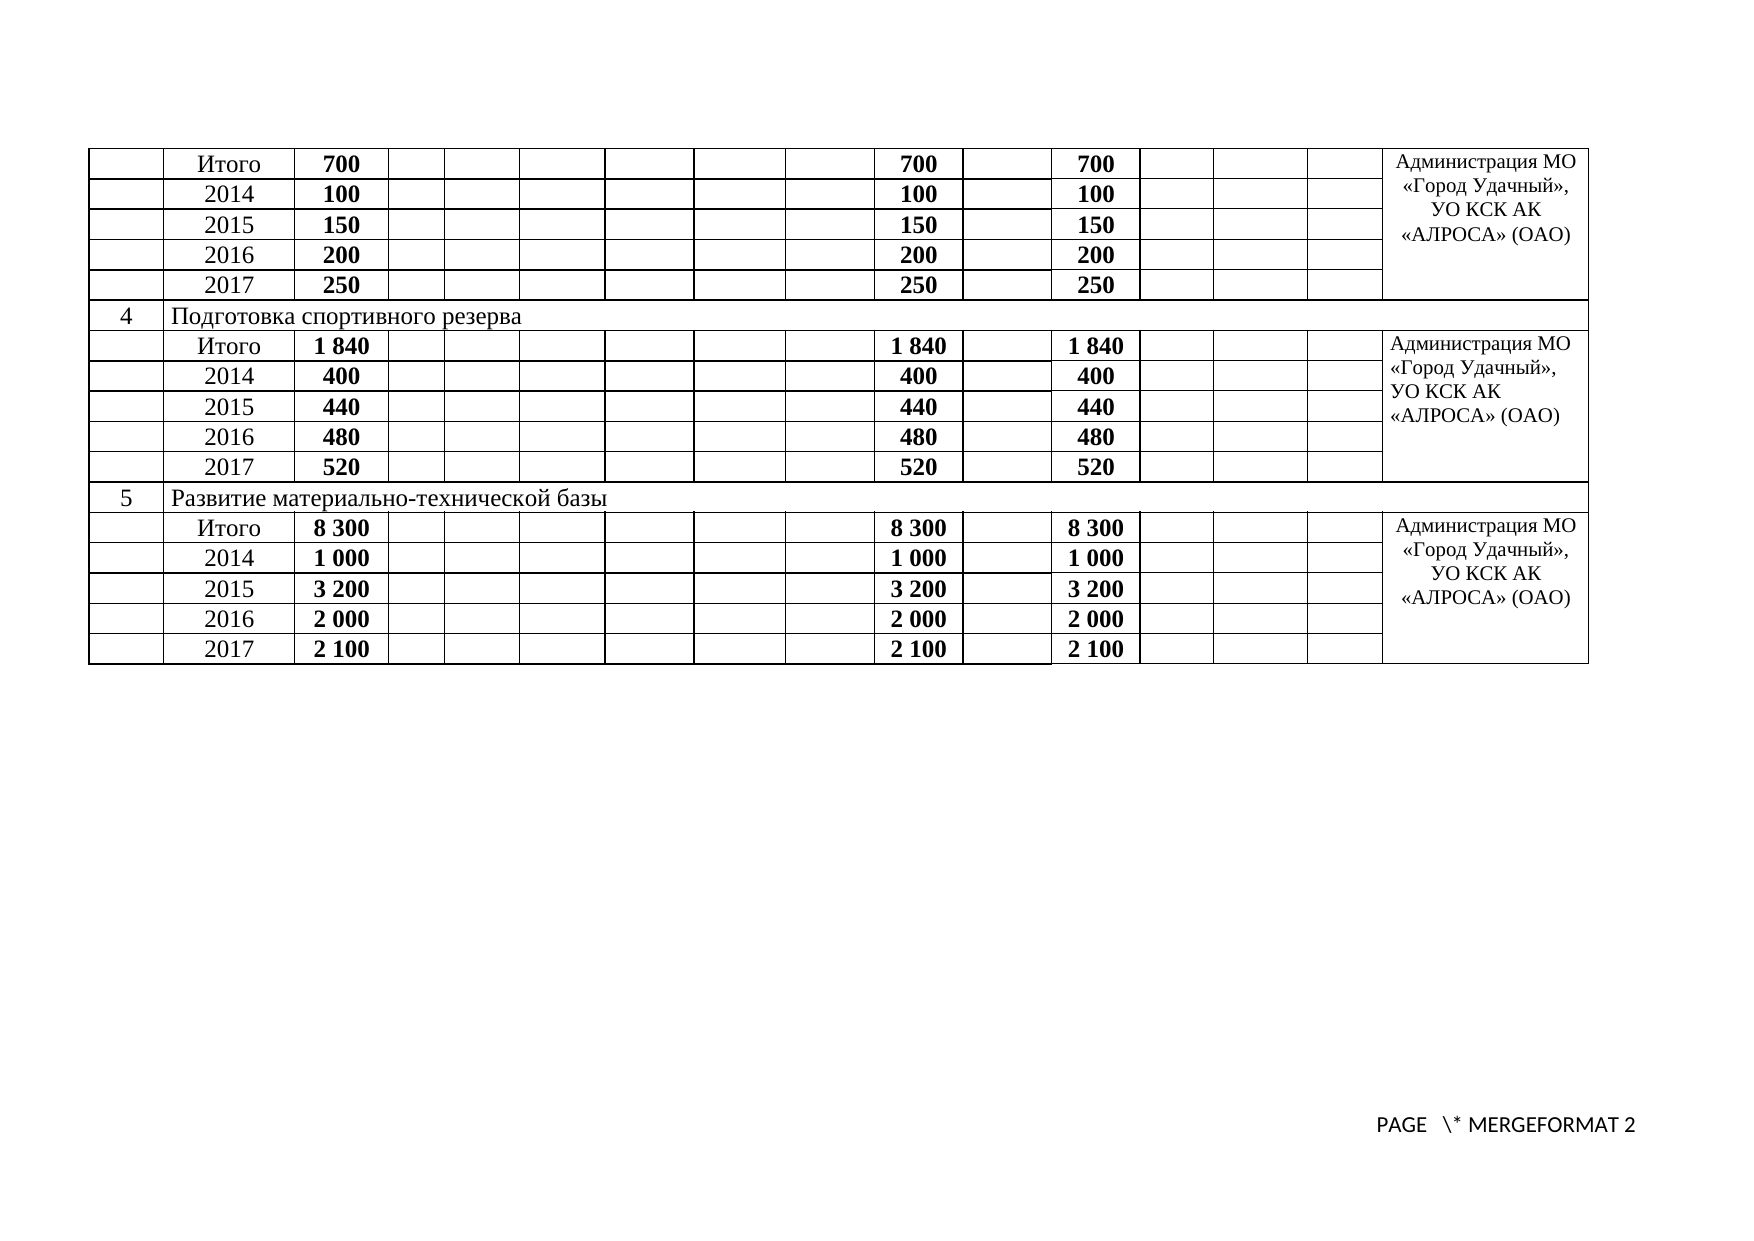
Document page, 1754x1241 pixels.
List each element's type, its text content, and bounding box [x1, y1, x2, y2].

table_cell [90, 392, 163, 421]
table_cell 200 [875, 240, 962, 269]
table_cell [786, 271, 874, 299]
table_cell [520, 574, 604, 602]
table_cell [389, 149, 444, 178]
table_cell [1214, 634, 1307, 663]
table_cell 2 000 [875, 604, 962, 633]
table_cell [389, 331, 444, 360]
table_cell [1308, 209, 1382, 239]
table_cell [90, 362, 163, 390]
table_cell [695, 240, 785, 269]
table_cell [964, 634, 1051, 663]
table_cell [786, 362, 874, 390]
table_cell 2015 [164, 574, 294, 602]
table_cell [606, 634, 693, 663]
table_cell [695, 513, 785, 542]
table_cell [695, 331, 785, 360]
table_cell 440 [875, 392, 962, 421]
table_cell [520, 271, 604, 299]
table_cell 2015 [164, 392, 294, 421]
table_cell 2016 [164, 240, 294, 269]
table_cell [695, 604, 785, 633]
table_cell 2016 [164, 604, 294, 633]
table_cell [90, 180, 163, 208]
table_cell [1214, 604, 1307, 633]
table_cell [1141, 331, 1213, 360]
table_cell [520, 149, 604, 178]
table_cell 8 300 [875, 513, 962, 542]
table_cell [445, 422, 519, 451]
table_cell Итого [164, 331, 294, 360]
table_cell 2 100 [1052, 634, 1139, 663]
table_cell [1214, 179, 1307, 208]
table_cell [964, 331, 1051, 360]
table_cell [695, 452, 785, 481]
table_cell 2 100 [295, 634, 388, 663]
table_cell [520, 604, 604, 633]
table_cell [520, 362, 604, 390]
table_cell 100 [875, 180, 962, 208]
table_cell 2017 [164, 271, 294, 299]
table_cell 480 [1052, 422, 1139, 451]
table_cell Администрация МО «Город Удачный», УО КСК АК «АЛРОСА» (ОАО) [1383, 331, 1588, 481]
table_cell [606, 452, 693, 481]
table_cell [786, 392, 874, 421]
table_cell 8 300 [295, 513, 388, 542]
table_cell [389, 271, 444, 299]
table_cell [389, 513, 444, 542]
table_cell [1383, 149, 1588, 299]
table_cell [1141, 422, 1213, 451]
table_cell [445, 634, 519, 663]
table_cell [90, 452, 163, 481]
table_cell [606, 331, 693, 360]
table_cell [964, 392, 1051, 421]
table_cell [606, 604, 693, 633]
table_cell 200 [295, 240, 388, 269]
table_cell 2014 [164, 543, 294, 572]
table_cell [389, 543, 444, 572]
table_cell [606, 271, 693, 299]
table_cell 5 [90, 483, 163, 511]
table_cell [1141, 270, 1213, 299]
table_cell 2017 [164, 452, 294, 481]
table_cell [520, 392, 604, 421]
table_cell [964, 180, 1051, 208]
table_cell [1214, 513, 1307, 542]
table_cell 520 [875, 452, 962, 481]
table_cell [964, 422, 1051, 451]
table_cell [964, 362, 1051, 390]
table_cell 3 200 [875, 574, 962, 602]
table_cell [695, 362, 785, 390]
table_cell 2 100 [875, 634, 962, 663]
table_cell 2 000 [295, 604, 388, 633]
table_cell [389, 422, 444, 451]
table_cell [964, 452, 1051, 481]
table_cell [389, 362, 444, 390]
table_cell [606, 362, 693, 390]
table_cell [445, 149, 519, 178]
table_cell 400 [875, 362, 962, 390]
table_cell [1141, 452, 1213, 481]
table_cell [445, 240, 519, 269]
table_cell [90, 240, 163, 269]
table_cell [1308, 573, 1382, 602]
table_cell [445, 210, 519, 239]
table_cell 400 [1052, 361, 1139, 390]
table_cell [606, 392, 693, 421]
table_cell [964, 543, 1051, 572]
table_cell 4 [90, 301, 163, 329]
table_cell [606, 149, 693, 178]
table_cell 700 [295, 149, 388, 178]
table_cell [90, 634, 163, 663]
table_cell Итого [164, 513, 294, 542]
table_cell [1141, 573, 1213, 602]
table_cell [606, 574, 693, 602]
table_cell 2 000 [1052, 604, 1139, 633]
table_cell [606, 180, 693, 208]
table_cell [1214, 543, 1307, 572]
table_cell [1308, 543, 1382, 572]
table_cell [520, 634, 604, 663]
table_cell [90, 513, 163, 542]
table_cell [520, 513, 604, 542]
table_cell [695, 392, 785, 421]
table_cell [606, 543, 693, 572]
table_cell [90, 574, 163, 602]
table_cell [1308, 331, 1382, 360]
table_cell [606, 210, 693, 239]
table_cell 480 [875, 422, 962, 451]
table_cell [1141, 361, 1213, 390]
table_cell 2014 [164, 180, 294, 208]
table_cell [90, 271, 163, 299]
table_cell [964, 149, 1051, 178]
table_cell [786, 210, 874, 239]
table_cell [964, 513, 1051, 542]
table_cell [786, 331, 874, 360]
table_cell 2014 [164, 362, 294, 390]
table_cell [389, 574, 444, 602]
table_cell 2017 [164, 634, 294, 663]
table_cell 400 [295, 362, 388, 390]
table_cell [90, 543, 163, 572]
table_cell [445, 271, 519, 299]
table_cell 100 [295, 180, 388, 208]
table_cell [1214, 331, 1307, 360]
table_cell [1308, 240, 1382, 269]
table_cell [1214, 149, 1307, 178]
table_cell [964, 574, 1051, 602]
table_cell 700 [875, 149, 962, 178]
table_cell [445, 331, 519, 360]
table_cell [786, 634, 874, 663]
table_cell Развитие материально-технической базы [164, 483, 1588, 511]
table_cell [1141, 513, 1213, 542]
table_cell 150 [875, 210, 962, 239]
table_cell [1214, 270, 1307, 299]
table_cell 3 200 [1052, 573, 1139, 602]
table_cell 2015 [164, 210, 294, 239]
table_cell [1308, 391, 1382, 421]
table_cell 100 [1052, 179, 1139, 208]
table_cell [520, 180, 604, 208]
table_cell 8 300 [1052, 513, 1139, 542]
table_cell 520 [295, 452, 388, 481]
table_cell 1 840 [295, 331, 388, 360]
table_cell 1 840 [875, 331, 962, 360]
table_cell [389, 180, 444, 208]
table_cell 150 [295, 210, 388, 239]
table_cell 1 000 [1052, 543, 1139, 572]
table_cell [1141, 240, 1213, 269]
table_cell [520, 543, 604, 572]
table_cell [786, 574, 874, 602]
table_cell [90, 331, 163, 360]
table_cell [695, 574, 785, 602]
table_cell [964, 240, 1051, 269]
table_cell [389, 452, 444, 481]
table_cell [445, 604, 519, 633]
table_cell [786, 240, 874, 269]
table_cell [389, 634, 444, 663]
table_cell Подготовка спортивного резерва [164, 301, 1588, 329]
table_cell 520 [1052, 452, 1139, 481]
table_cell [1308, 179, 1382, 208]
table_cell 250 [1052, 270, 1139, 299]
table_cell [606, 422, 693, 451]
table_cell [1308, 604, 1382, 633]
table_cell [695, 149, 785, 178]
table_cell [964, 271, 1051, 299]
table_cell 150 [1052, 209, 1139, 239]
table_cell [1308, 149, 1382, 178]
table_cell 1 840 [1052, 331, 1139, 360]
table_cell [786, 422, 874, 451]
table_cell 250 [875, 271, 962, 299]
table_cell [695, 210, 785, 239]
table_cell [964, 604, 1051, 633]
table_cell [389, 392, 444, 421]
table_cell [90, 422, 163, 451]
table_cell 1 000 [295, 543, 388, 572]
table_cell [445, 513, 519, 542]
table_cell [1141, 391, 1213, 421]
table_cell [1141, 634, 1213, 663]
table_cell [1214, 209, 1307, 239]
table_cell 700 [1052, 149, 1139, 178]
table_cell 440 [1052, 391, 1139, 421]
table_cell [90, 210, 163, 239]
table_cell [786, 149, 874, 178]
table_cell [606, 240, 693, 269]
table_cell [786, 543, 874, 572]
table_cell [1214, 573, 1307, 602]
table_cell [786, 180, 874, 208]
table_cell [606, 513, 693, 542]
table_cell [1308, 270, 1382, 299]
table_cell [695, 543, 785, 572]
table_cell 3 200 [295, 574, 388, 602]
table_cell [445, 392, 519, 421]
table_cell [90, 604, 163, 633]
table_cell [520, 452, 604, 481]
table_cell [1214, 361, 1307, 390]
table_cell 440 [295, 392, 388, 421]
table_cell [445, 452, 519, 481]
table_cell [695, 271, 785, 299]
table_cell [1141, 149, 1213, 178]
table_cell 200 [1052, 240, 1139, 269]
table_cell [786, 604, 874, 633]
table_cell [520, 210, 604, 239]
table_cell [1308, 634, 1382, 663]
table_cell [389, 240, 444, 269]
table_cell [1214, 391, 1307, 421]
table_cell [1308, 361, 1382, 390]
table_cell 250 [295, 271, 388, 299]
table_cell [1214, 452, 1307, 481]
table_cell [1308, 513, 1382, 542]
table_cell [520, 331, 604, 360]
table_cell Итого [164, 149, 294, 178]
table_cell [1214, 422, 1307, 451]
table_cell 2016 [164, 422, 294, 451]
table_cell [445, 362, 519, 390]
table_cell [389, 604, 444, 633]
table_cell [445, 180, 519, 208]
table_cell [389, 210, 444, 239]
table_cell [445, 543, 519, 572]
table_cell [1308, 452, 1382, 481]
table_cell [786, 513, 874, 542]
table_cell [695, 422, 785, 451]
table_cell [520, 422, 604, 451]
table_cell [1214, 240, 1307, 269]
table_cell [1141, 604, 1213, 633]
table_cell [1308, 422, 1382, 451]
table_cell [1141, 543, 1213, 572]
table_cell [964, 210, 1051, 239]
table_cell [695, 634, 785, 663]
table_cell 1 000 [875, 543, 962, 572]
table_cell [90, 149, 163, 178]
table_cell 480 [295, 422, 388, 451]
table_cell [1141, 209, 1213, 239]
table_cell Администрация МО «Город Удачный», УО КСК АК «АЛРОСА» (ОАО) [1383, 513, 1588, 663]
table_cell [1141, 179, 1213, 208]
table_cell [520, 240, 604, 269]
table_cell [695, 180, 785, 208]
table_cell [786, 452, 874, 481]
table_cell [445, 574, 519, 602]
